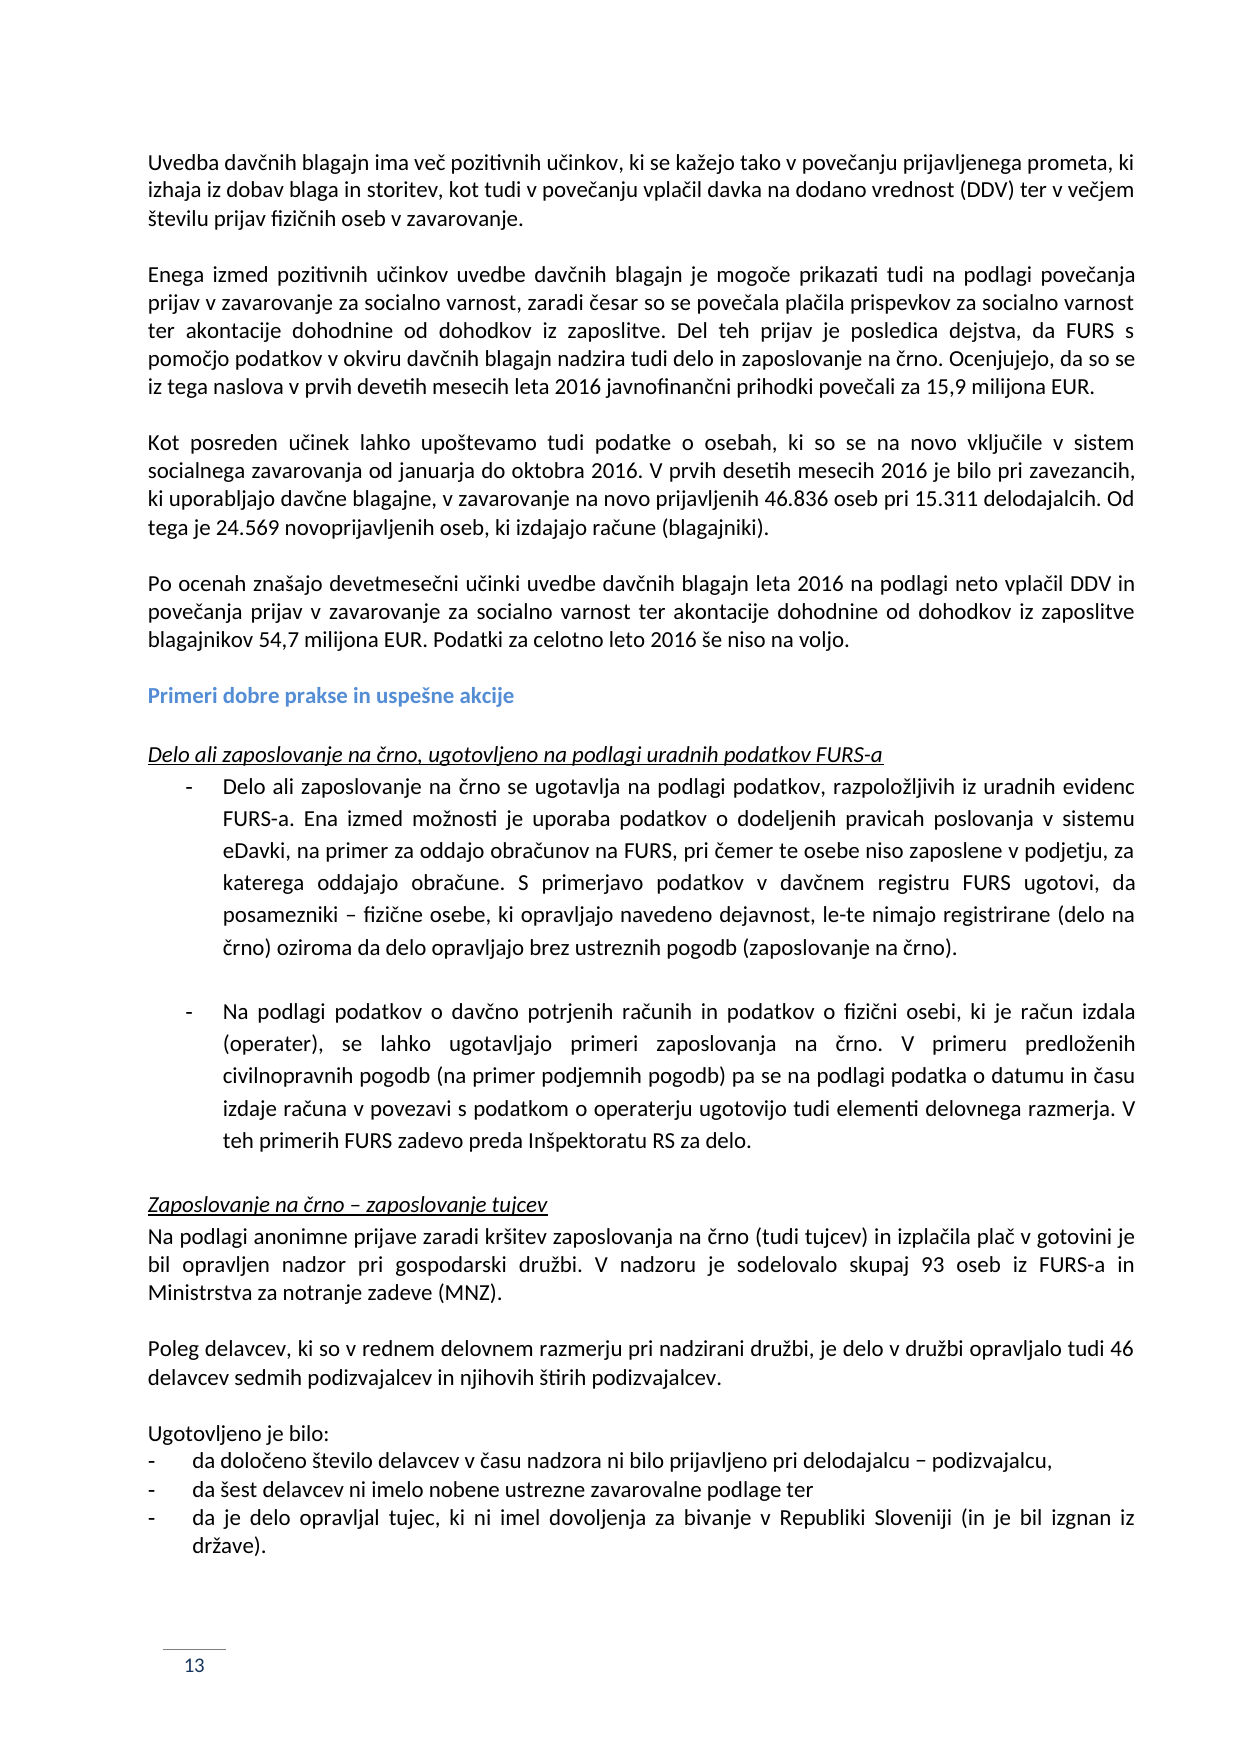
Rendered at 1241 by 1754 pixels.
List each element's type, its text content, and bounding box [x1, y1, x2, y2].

list da šest delavcev ni imelo nobene ustrezne zavarovalne podlage ter [148, 1475, 1137, 1503]
list da določeno število delavcev v času nadzora ni bilo prijavljeno pri delodajalcu − podizvajalcu, [148, 1447, 1137, 1475]
text Enega izmed pozitivnih učinkov uvedbe davčnih blagajn je mogoče prikazati tudi na podlagi povečanja prijav v zavarovanje za socialno varnost, zaradi česar so se povečala plačila prispevkov za socialno varnost ter akontacije dohodnine od dohodkov iz zaposlitve. Del teh prijav je posledica dejstva, da FURS s pomočjo podatkov v okviru davčnih blagajn nadzira tudi delo in zaposlovanje na črno. Ocenjujejo, da so se iz tega naslova v prvih devetih mesecih leta 2016 javnofinančni prihodki povečali za 15,9 milijona EUR. [148, 260, 1137, 400]
text Kot posreden učinek lahko upoštevamo tudi podatke o osebah, ki so se na novo vključile v sistem socialnega zavarovanja od januarja do oktobra 2016. V prvih desetih mesecih 2016 je bilo pri zavezancih, ki uporabljajo davčne blagajne, v zavarovanje na novo prijavljenih 46.836 oseb pri 15.311 delodajalcih. Od tega je 24.569 novoprijavljenih oseb, ki izdajajo račune (blagajniki). [148, 428, 1137, 541]
text Po ocenah znašajo devetmesečni učinki uvedbe davčnih blagajn leta 2016 na podlagi neto vplačil DDV in povečanja prijav v zavarovanje za socialno varnost ter akontacije dohodnine od dohodkov iz zaposlitve blagajnikov 54,7 milijona EUR. Podatki za celotno leto 2016 še niso na voljo. [148, 569, 1137, 653]
text Uvedba davčnih blagajn ima več pozitivnih učinkov, ki se kažejo tako v povečanju prijavljenega prometa, ki izhaja iz dobav blaga in storitev, kot tudi v povečanju vplačil davka na dodano vrednost (DDV) ter v večjem številu prijav fizičnih oseb v zavarovanje. [148, 148, 1137, 232]
text Primeri dobre prakse in uspešne akcije [148, 681, 1137, 709]
text Na podlagi anonimne prijave zaradi kršitev zaposlovanja na črno (tudi tujcev) in izplačila plač v gotovini je bil opravljen nadzor pri gospodarski družbi. V nadzoru je sodelovalo skupaj 93 oseb iz FURS-a in Ministrstva za notranje zadeve (MNZ). [148, 1222, 1137, 1307]
list Delo ali zaposlovanje na črno se ugotavlja na podlagi podatkov, razpoložljivih iz uradnih evidenc FURS-a. Ena izmed možnosti je uporaba podatkov o dodeljenih pravicah poslovanja v sistemu eDavki, na primer za oddajo obračunov na FURS, pri čemer te osebe niso zaposlene v podjetju, za katerega oddajajo obračune. S primerjavo podatkov v davčnem registru FURS ugotovi, da posamezniki – fizične osebe, ki opravljajo navedeno dejavnost, le-te nimajo registrirane (delo na črno) oziroma da delo opravljajo brez ustreznih pogodb (zaposlovanje na črno). [185, 772, 1137, 961]
text Delo ali zaposlovanje na črno, ugotovljeno na podlagi uradnih podatkov FURS-a [148, 740, 1137, 768]
text Zaposlovanje na črno – zaposlovanje tujcev [148, 1190, 1137, 1218]
text Ugotovljeno je bilo: [148, 1419, 1137, 1447]
list da je delo opravljal tujec, ki ni imel dovoljenja za bivanje v Republiki Sloveniji (in je bil izgnan iz države). [148, 1503, 1137, 1559]
list Na podlagi podatkov o davčno potrjenih računih in podatkov o fizični osebi, ki je račun izdala (operater), se lahko ugotavljajo primeri zaposlovanja na črno. V primeru predloženih civilnopravnih pogodb (na primer podjemnih pogodb) pa se na podlagi podatka o datumu in času izdaje računa v povezavi s podatkom o operaterju ugotovijo tudi elementi delovnega razmerja. V teh primerih FURS zadevo preda Inšpektoratu RS za delo. [185, 997, 1137, 1154]
text Poleg delavcev, ki so v rednem delovnem razmerju pri nadzirani družbi, je delo v družbi opravljalo tudi 46 delavcev sedmih podizvajalcev in njihovih štirih podizvajalcev. [148, 1334, 1137, 1391]
